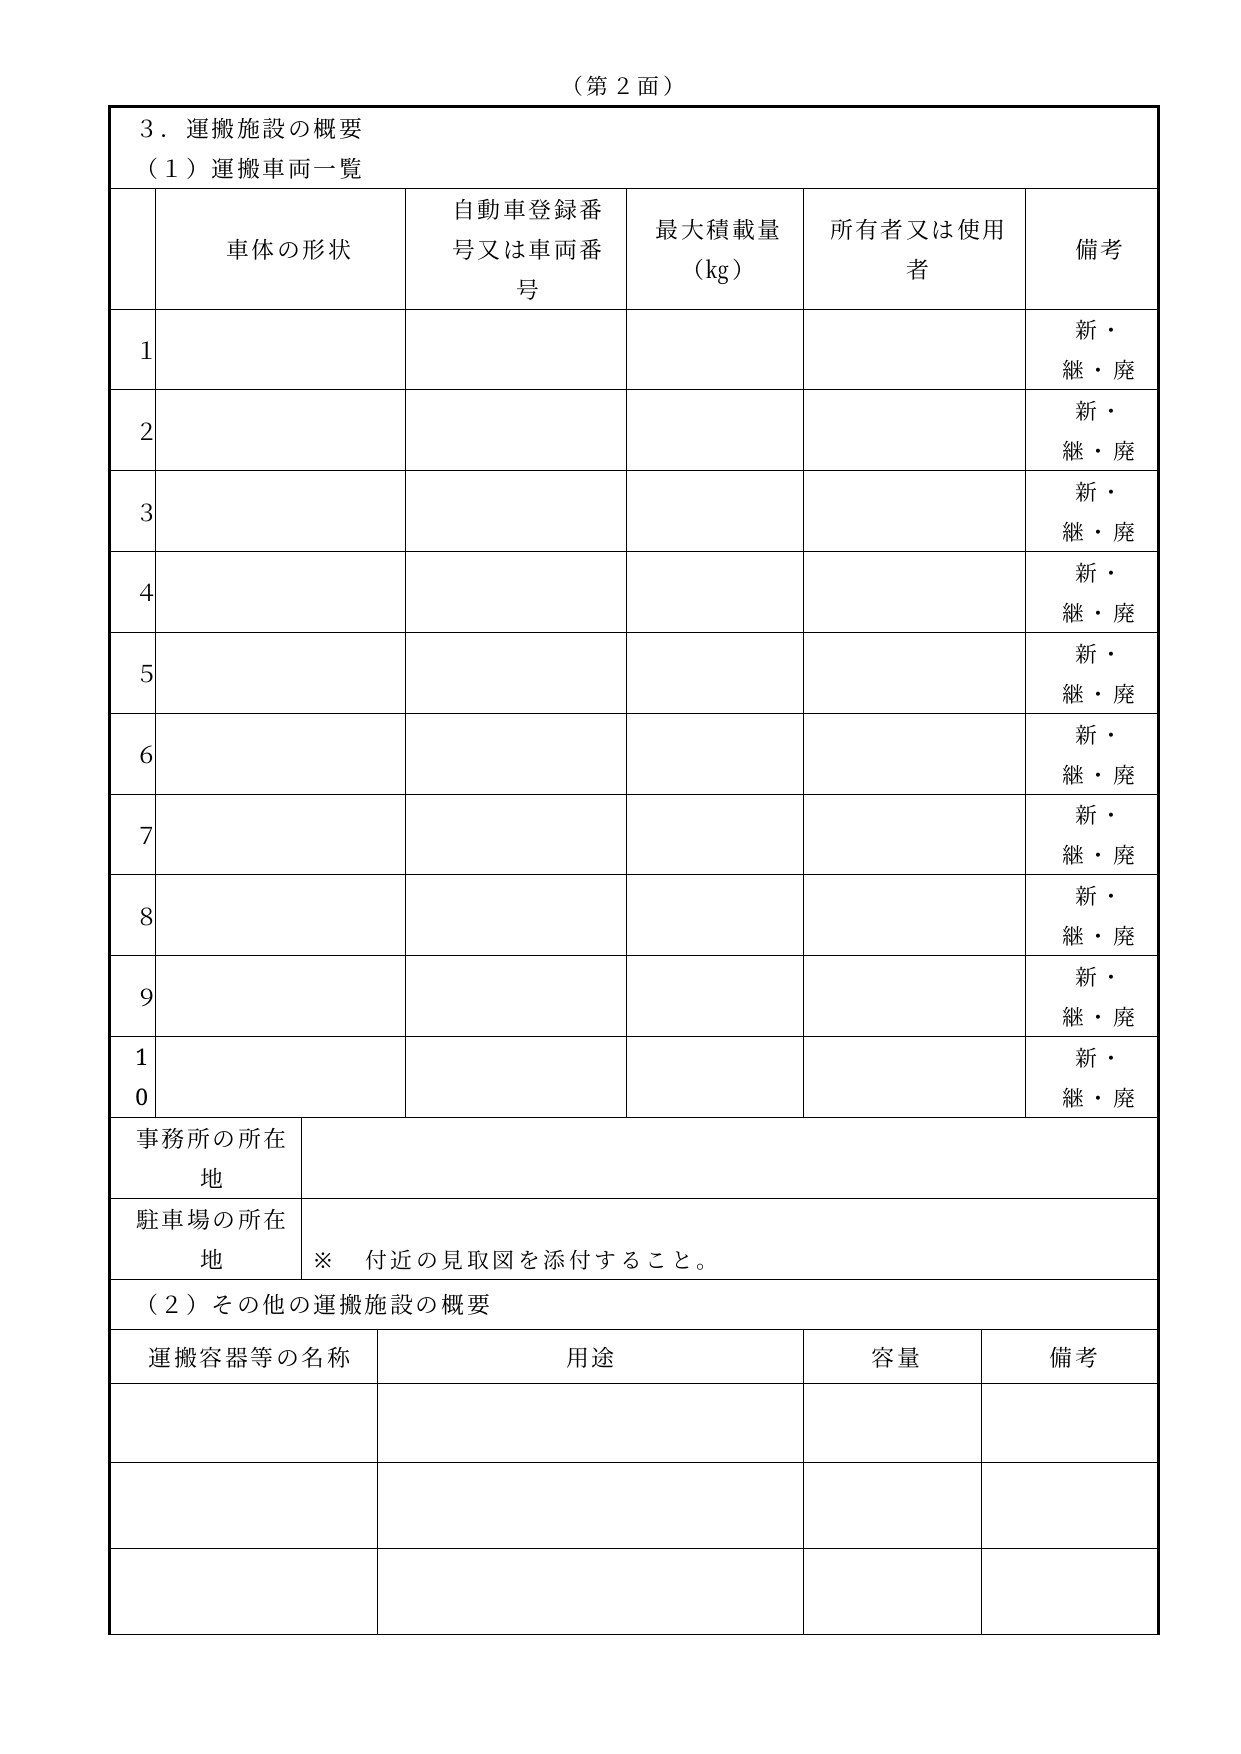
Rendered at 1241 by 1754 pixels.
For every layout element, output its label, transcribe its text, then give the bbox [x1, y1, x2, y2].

table_header ３．運搬施設の概要 （１）運搬車両一覧 [111, 108, 1157, 188]
table_cell [111, 189, 155, 308]
table_cell [804, 1037, 1025, 1117]
table_cell 最大積載量（㎏） [627, 189, 803, 308]
table_cell 運搬容器等の名称 [111, 1330, 377, 1383]
table_cell 事務所の所在地 [111, 1118, 301, 1198]
table_cell 新・継・廃 [1026, 795, 1157, 874]
table_cell [156, 795, 405, 874]
table_cell [111, 1549, 377, 1634]
table_cell 付近の見取図を添付すること。 [302, 1199, 1157, 1278]
table_cell [804, 1549, 981, 1634]
table_cell [627, 795, 803, 874]
table_cell [627, 956, 803, 1036]
table_cell ３ [111, 471, 155, 551]
table_cell [406, 875, 626, 955]
table_cell ５ [111, 633, 155, 713]
table_cell 新・継・廃 [1026, 390, 1157, 470]
table_cell [627, 310, 803, 389]
table_cell [156, 875, 405, 955]
table_cell [406, 390, 626, 470]
table_cell [804, 390, 1025, 470]
table_cell [804, 795, 1025, 874]
text （第２面） [110, 65, 1139, 105]
table_cell [804, 1384, 981, 1462]
table_cell [627, 714, 803, 793]
table_cell [804, 714, 1025, 793]
table_cell [804, 1463, 981, 1548]
table_cell [804, 875, 1025, 955]
table_cell ２ [111, 390, 155, 470]
table_cell 新・継・廃 [1026, 552, 1157, 632]
table_cell [156, 310, 405, 389]
table_cell [804, 633, 1025, 713]
table_cell [804, 956, 1025, 1036]
table_cell [156, 1037, 405, 1117]
table_cell ４ [111, 552, 155, 632]
table_cell [406, 552, 626, 632]
table_cell [378, 1549, 803, 1634]
table_cell [627, 552, 803, 632]
table_cell 新・継・廃 [1026, 875, 1157, 955]
table_cell （２）その他の運搬施設の概要 [111, 1280, 1157, 1328]
table_cell [406, 633, 626, 713]
table_cell [982, 1384, 1157, 1462]
table_cell [156, 471, 405, 551]
table_cell [111, 1384, 377, 1462]
table_cell 新・継・廃 [1026, 310, 1157, 389]
table_cell [156, 714, 405, 793]
table_cell [378, 1384, 803, 1462]
table_cell 新・継・廃 [1026, 956, 1157, 1036]
table_cell [627, 390, 803, 470]
table_cell 車体の形状 [156, 189, 405, 308]
table_cell 10 [111, 1037, 155, 1117]
table_cell ６ [111, 714, 155, 793]
table_cell ７ [111, 795, 155, 874]
table_cell 新・継・廃 [1026, 471, 1157, 551]
table_cell １ [111, 310, 155, 389]
table_cell 自動車登録番号又は車両番号 [406, 189, 626, 308]
table_cell [302, 1118, 1157, 1198]
table_cell [406, 310, 626, 389]
table_cell 備考 [982, 1330, 1157, 1383]
table_cell [406, 795, 626, 874]
table_cell 用途 [378, 1330, 803, 1383]
table_cell 駐車場の所在地 [111, 1199, 301, 1278]
table_cell [982, 1463, 1157, 1548]
table_cell [627, 471, 803, 551]
table_cell [804, 310, 1025, 389]
table_cell [406, 1037, 626, 1117]
table_cell [378, 1463, 803, 1548]
table_cell [406, 471, 626, 551]
table_cell [982, 1549, 1157, 1634]
table_cell 備考 [1026, 189, 1157, 308]
table_cell 所有者又は使用者 [804, 189, 1025, 308]
table_cell [804, 552, 1025, 632]
table_cell [627, 633, 803, 713]
table_cell 新・継・廃 [1026, 633, 1157, 713]
table_cell ８ [111, 875, 155, 955]
table_cell 容量 [804, 1330, 981, 1383]
table_cell [627, 1037, 803, 1117]
table_cell [156, 390, 405, 470]
table_cell [156, 633, 405, 713]
table_cell [156, 552, 405, 632]
table_cell [156, 956, 405, 1036]
table_cell [406, 956, 626, 1036]
table_cell ９ [111, 956, 155, 1036]
table_cell [406, 714, 626, 793]
table_cell 新・継・廃 [1026, 714, 1157, 793]
table_cell 新・継・廃 [1026, 1037, 1157, 1117]
table_cell [804, 471, 1025, 551]
table_cell [111, 1463, 377, 1548]
table_cell [627, 875, 803, 955]
